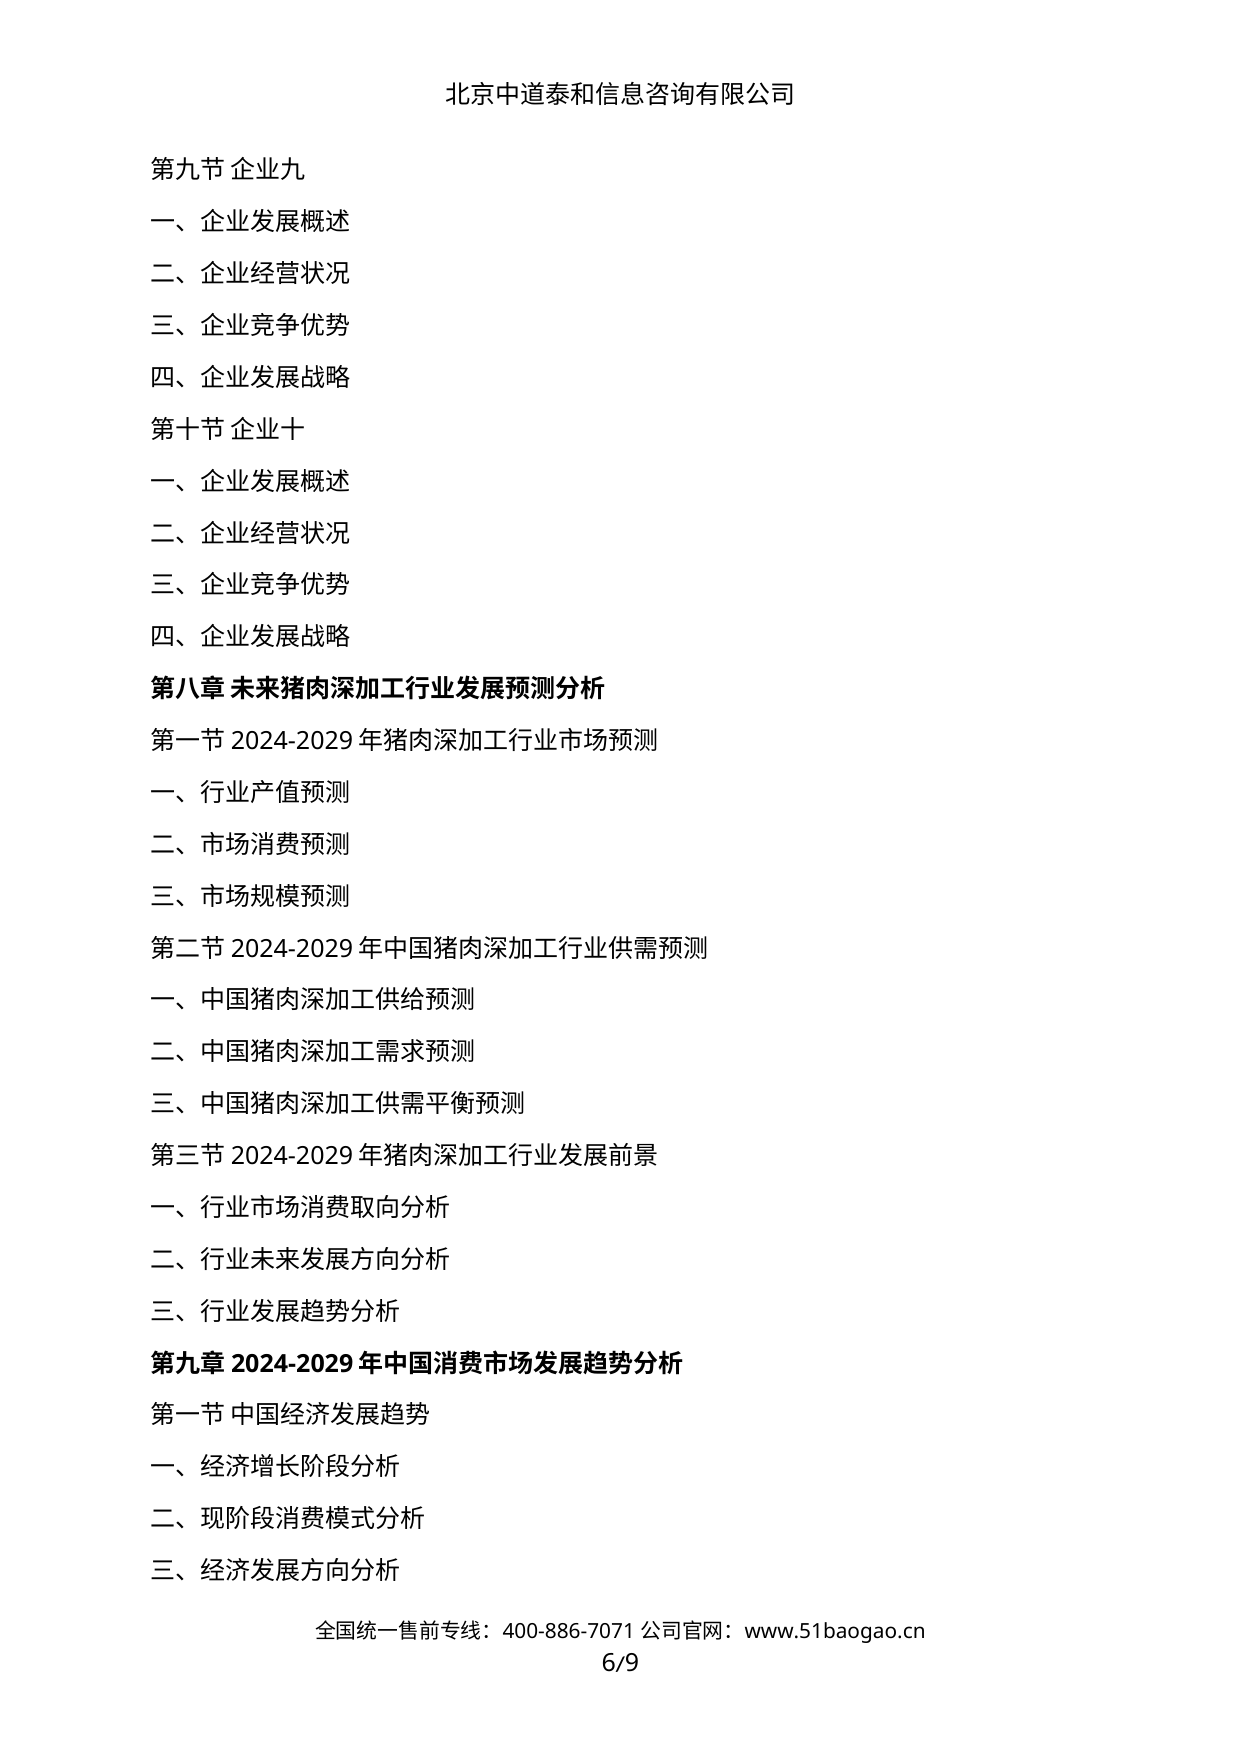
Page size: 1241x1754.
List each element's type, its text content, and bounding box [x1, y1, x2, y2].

text 二、行业未来发展方向分析 [150, 1239, 1090, 1276]
text 三、企业竞争优势 [150, 306, 1090, 342]
text 第一节 2024-2029年猪肉深加工行业市场预测 [150, 721, 1090, 757]
text 一、行业产值预测 [150, 772, 1090, 809]
text 第一节 中国经济发展趋势 [150, 1395, 1090, 1431]
text 二、市场消费预测 [150, 824, 1090, 861]
text 三、行业发展趋势分析 [150, 1291, 1090, 1327]
text 三、中国猪肉深加工供需平衡预测 [150, 1084, 1090, 1120]
text 一、行业市场消费取向分析 [150, 1187, 1090, 1224]
text 一、企业发展概述 [150, 461, 1090, 497]
text 一、企业发展概述 [150, 202, 1090, 238]
text 一、经济增长阶段分析 [150, 1447, 1090, 1483]
text 第三节 2024-2029年猪肉深加工行业发展前景 [150, 1136, 1090, 1172]
text 三、企业竞争优势 [150, 565, 1090, 601]
text 三、经济发展方向分析 [150, 1551, 1090, 1587]
text 二、企业经营状况 [150, 513, 1090, 549]
text 第八章 未来猪肉深加工行业发展预测分析 [150, 669, 1090, 705]
text 第九节 企业九 [150, 150, 1090, 186]
text 四、企业发展战略 [150, 357, 1090, 394]
text 二、现阶段消费模式分析 [150, 1499, 1090, 1535]
text 一、中国猪肉深加工供给预测 [150, 980, 1090, 1016]
text 第九章 2024-2029年中国消费市场发展趋势分析 [150, 1343, 1090, 1379]
text 四、企业发展战略 [150, 617, 1090, 653]
text 三、市场规模预测 [150, 876, 1090, 912]
text 二、中国猪肉深加工需求预测 [150, 1032, 1090, 1068]
text 二、企业经营状况 [150, 254, 1090, 290]
text 第二节 2024-2029年中国猪肉深加工行业供需预测 [150, 928, 1090, 964]
text 第十节 企业十 [150, 409, 1090, 446]
